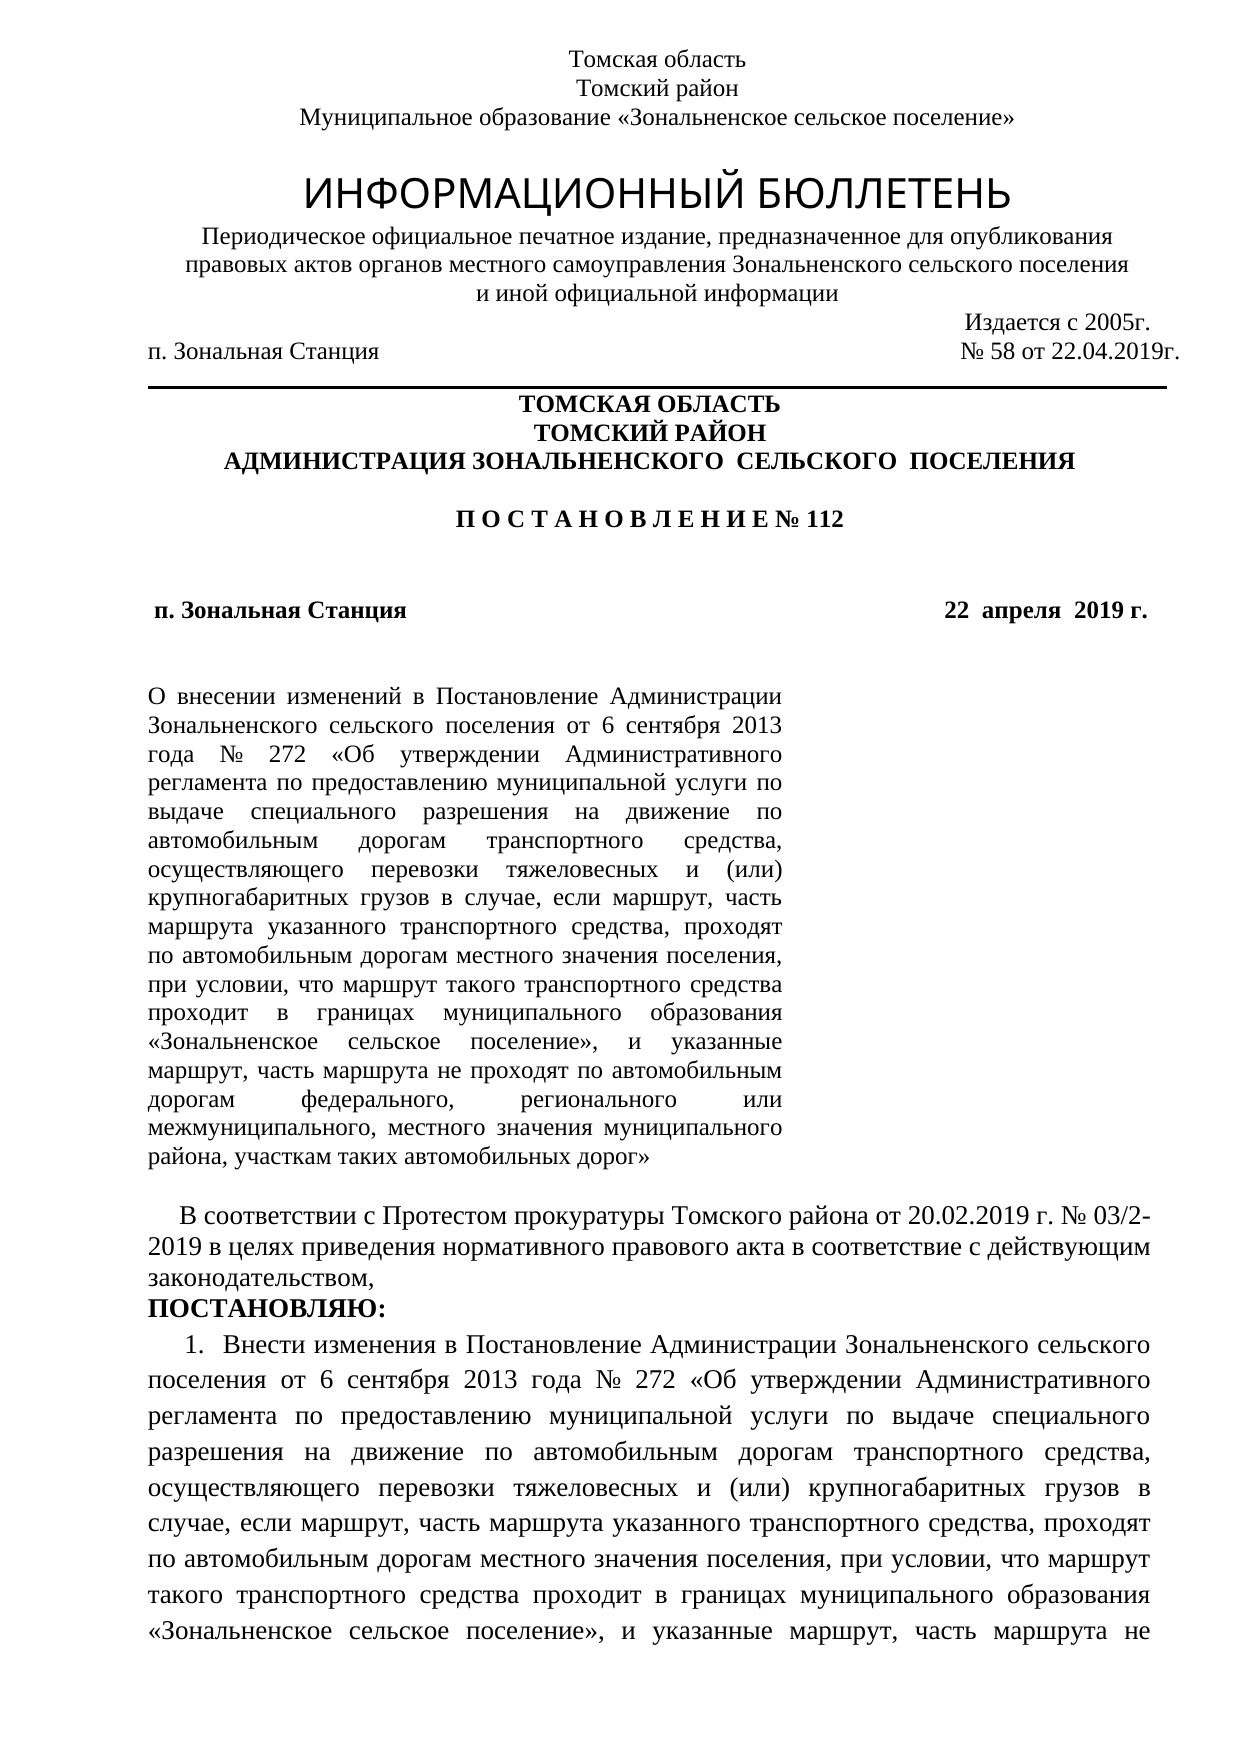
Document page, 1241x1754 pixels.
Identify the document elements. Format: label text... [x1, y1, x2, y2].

text ТОМСКАЯ ОБЛАСТЬ [148, 389, 1152, 418]
text Томский район [148, 73, 1167, 102]
text п. Зональная Станция № 58 от 22.04.2019г. [148, 336, 1211, 364]
text О внесении изменений в Постановление Администрации Зональненского сельского поселения от 6 сентября 2013 года № 272 «Об утверждении Административного регламента по предоставлению муниципальной услуги по выдаче специального разрешения на движение по автомобильным дорогам транспортного средства, осуществляющего перевозки тяжеловесных и (или) крупногабаритных грузов в случае, если маршрут, часть маршрута указанного транспортного средства, проходят по автомобильным дорогам местного значения поселения, при условии, что маршрут такого транспортного средства проходит в границах муниципального образования «Зональненское сельское поселение», и указанные маршрут, часть маршрута не проходят по автомобильным дорогам федерального, регионального или межмуниципального, местного значения муниципального района, участкам таких автомобильных дорог» [148, 681, 783, 1170]
text и иной официальной информации [148, 278, 1167, 307]
text Муниципальное образование «Зональненское сельское поселение» [148, 102, 1167, 131]
text ПОСТАНОВЛЯЮ: [148, 1292, 1152, 1323]
text Издается с 2005г. [148, 307, 1211, 336]
text Периодическое официальное печатное издание, предназначенное для опубликования [148, 221, 1167, 249]
text П О С Т А Н О В Л Е Н И Е № 112 [148, 504, 1152, 533]
text п. Зональная Станция 22 апреля 2019 г. [148, 595, 1152, 652]
text правовых актов органов местного самоуправления Зональненского сельского поселения [148, 249, 1167, 278]
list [148, 1328, 1152, 1645]
text ТОМСКИЙ РАЙОН [148, 418, 1152, 446]
text В соответствии с Протестом прокуратуры Томского района от 20.02.2019 г. № 03/2-2019 в целях приведения нормативного правового акта в соответствие с действующим законодательством, [148, 1199, 1152, 1292]
text АДМИНИСТРАЦИЯ ЗОНАЛЬНЕНСКОГО СЕЛЬСКОГО ПОСЕЛЕНИЯ [148, 446, 1152, 475]
text ИНФОРМАЦИОННЫЙ БЮЛЛЕТЕНЬ [148, 164, 1167, 221]
text Томская область [148, 44, 1167, 73]
